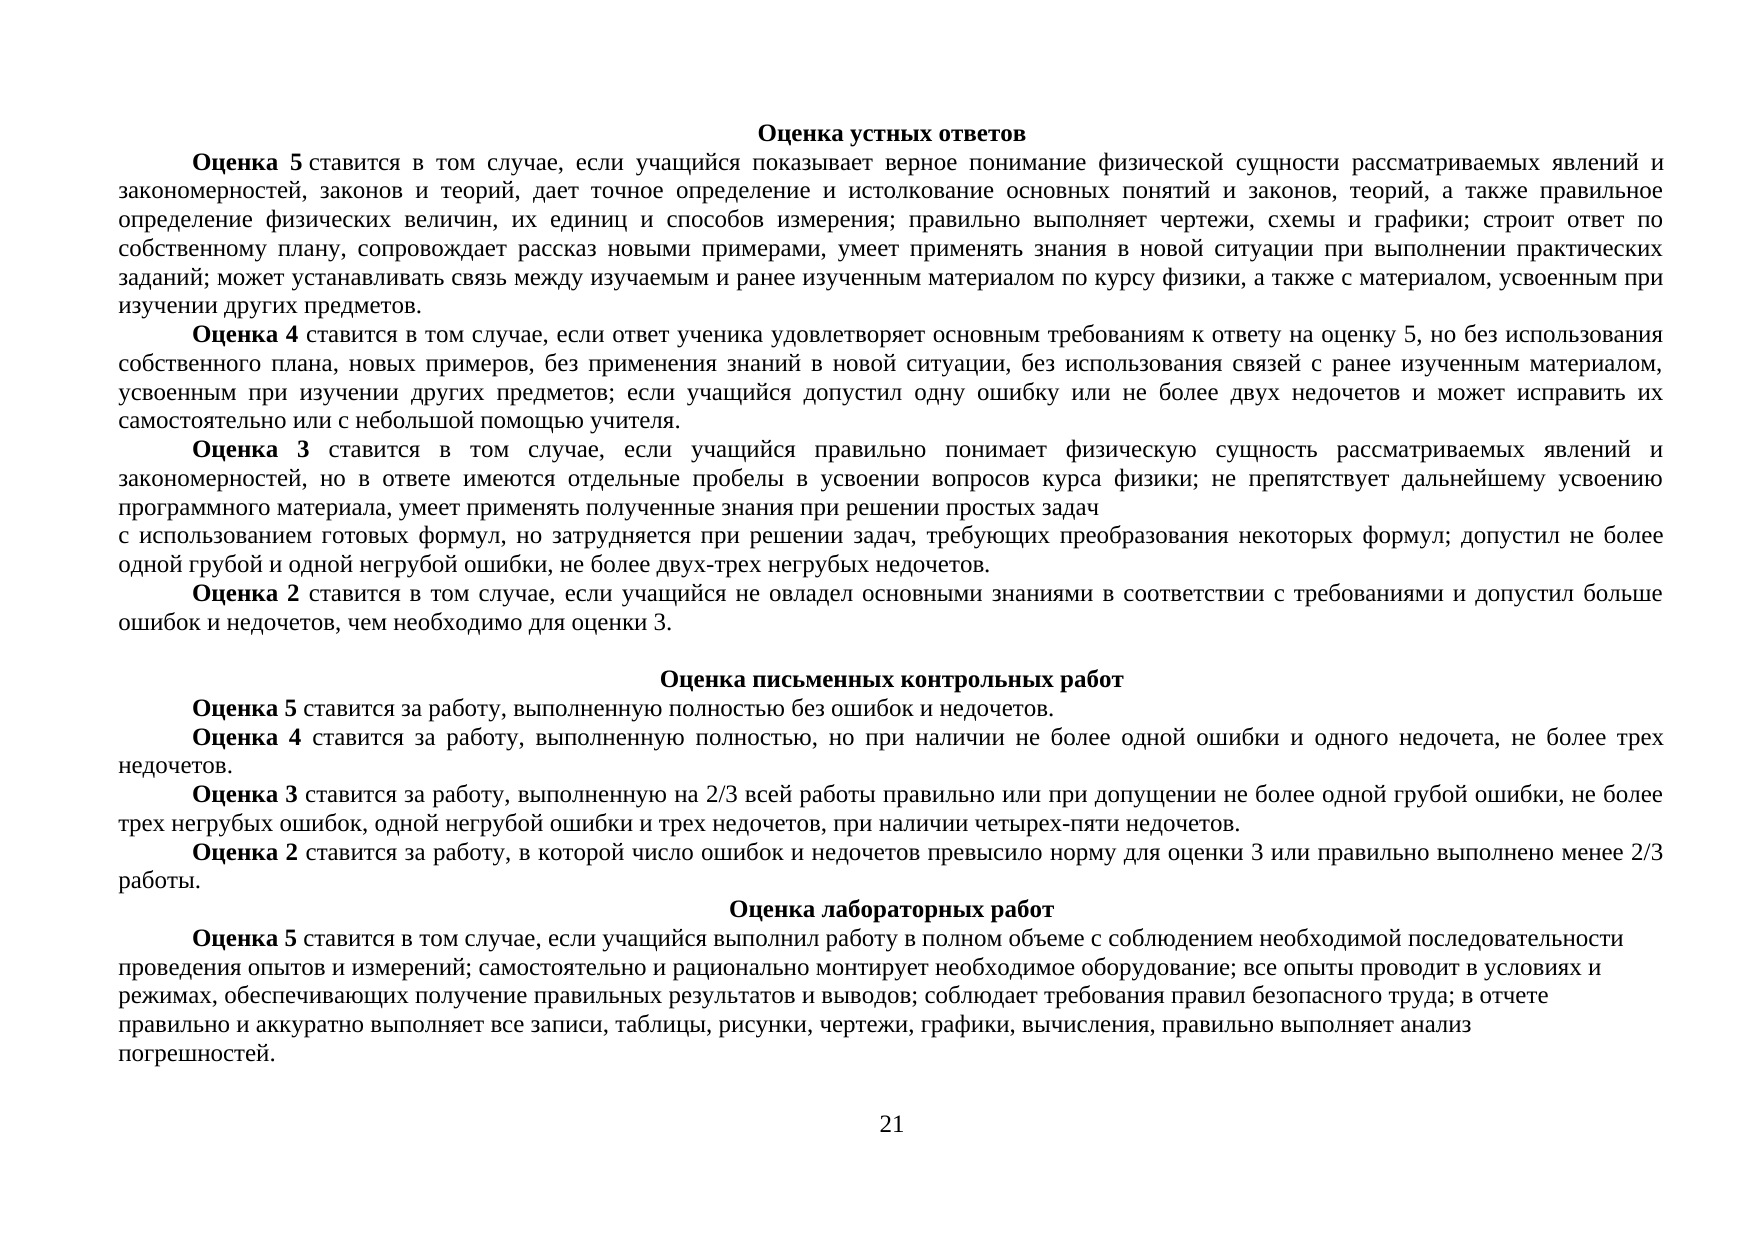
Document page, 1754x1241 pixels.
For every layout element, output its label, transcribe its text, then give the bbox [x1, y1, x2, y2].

text Оценка 3 ставится в том случае, если учащийся правильно понимает физическую сущность рассматриваемых явлений и закономерностей, но в ответе имеются отдельные пробелы в усвоении вопросов курса физики; не препятствует дальнейшему усвоению программного материала, умеет применять полученные знания при решении простых задач [118, 434, 1665, 521]
text Оценка 4 ставится за работу, выполненную полностью, но при наличии не более одной ошибки и одного недочета, не более трех недочетов. [118, 722, 1665, 779]
text Оценка 5 ставится в том случае, если учащийся показывает верное понимание физической сущности рассматриваемых явлений и закономерностей, законов и теорий, дает точное определение и истолкование основных понятий и законов, теорий, а также правильное определение физических величин, их единиц и способов измерения; правильно выполняет чертежи, схемы и графики; строит ответ по собственному плану, сопровождает рассказ новыми примерами, умеет применять знания в новой ситуации при выполнении практических заданий; может устанавливать связь между изучаемым и ранее изученным материалом по курсу физики, а также с материалом, усвоенным при изучении других предметов. [118, 147, 1665, 319]
text Оценка 2 ставится в том случае, если учащийся не овладел основными знаниями в соответствии с требованиями и допустил больше ошибок и недочетов, чем необходимо для оценки 3. [118, 578, 1665, 636]
text Оценка 5 ставится за работу, выполненную полностью без ошибок и недочетов. [118, 693, 1665, 722]
text Оценка 4 ставится в том случае, если ответ ученика удовлетворяет основным требованиям к ответу на оценку 5, но без использования собственного плана, новых примеров, без применения знаний в новой ситуации, без использования связей с ранее изученным материалом, усвоенным при изучении других предметов; если учащийся допустил одну ошибку или не более двух недочетов и может исправить их самостоятельно или с небольшой помощью учителя. [118, 319, 1665, 434]
text погрешностей. [118, 1038, 1665, 1067]
text с использованием готовых формул, но затрудняется при решении задач, требующих преобразования некоторых формул; допустил не более одной грубой и одной негрубой ошибки, не более двух-трех негрубых недочетов. [118, 521, 1665, 578]
text Оценка 5 ставится в том случае, если учащийся выполнил работу в полном объеме с соблюдением необходимой последовательности проведения опытов и измерений; самостоятельно и рационально монтирует необходимое оборудование; все опыты проводит в условиях и режимах, обеспечивающих получение правильных результатов и выводов; соблюдает требования правил безопасного труда; в отчете правильно и аккуратно выполняет все записи, таблицы, рисунки, чертежи, графики, вычисления, правильно выполняет анализ [118, 923, 1665, 1038]
text Оценка письменных контрольных работ [118, 664, 1665, 693]
text Оценка 2 ставится за работу, в которой число ошибок и недочетов превысило норму для оценки 3 или правильно выполнено менее 2/3 работы. [118, 837, 1665, 894]
text Оценка 3 ставится за работу, выполненную на 2/3 всей работы правильно или при допущении не более одной грубой ошибки, не более трех негрубых ошибок, одной негрубой ошибки и трех недочетов, при наличии четырех-пяти недочетов. [118, 779, 1665, 837]
text Оценка лабораторных работ [118, 894, 1665, 923]
text Оценка устных ответов [118, 118, 1665, 147]
